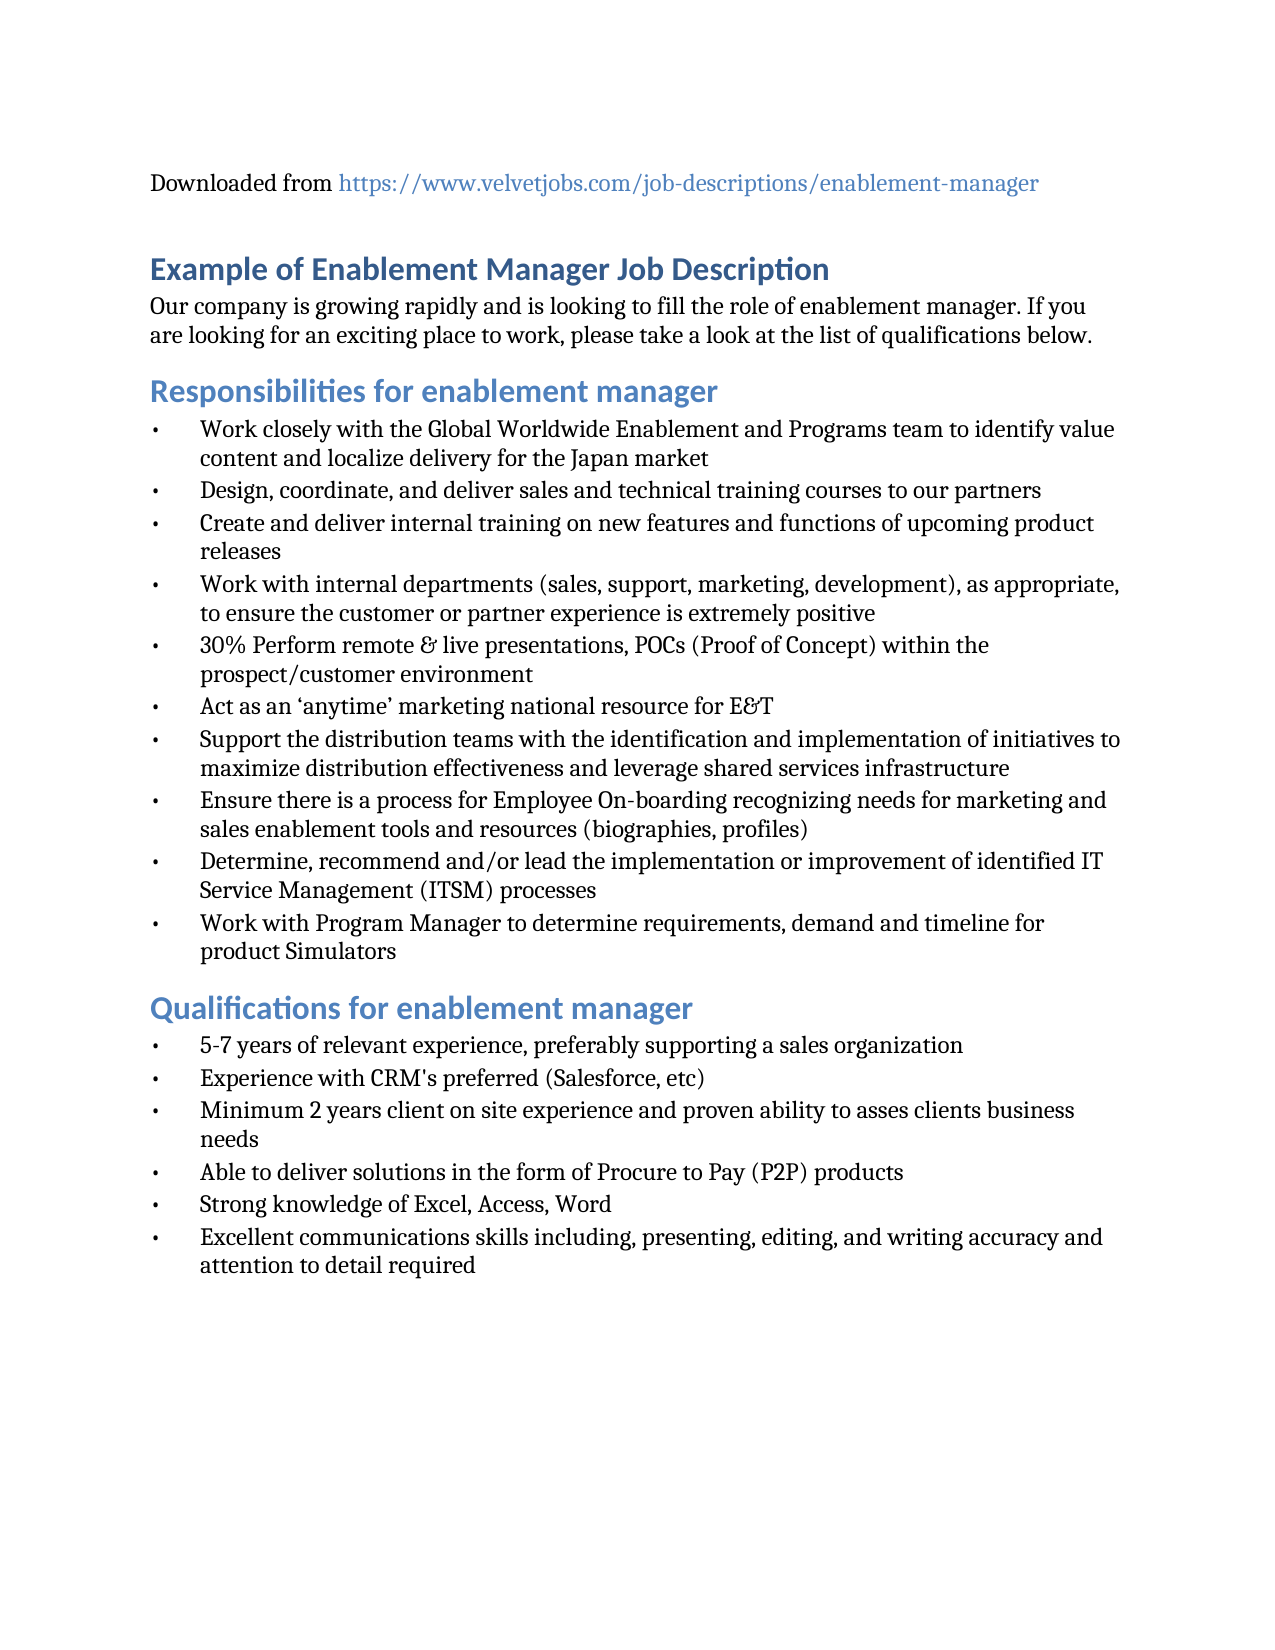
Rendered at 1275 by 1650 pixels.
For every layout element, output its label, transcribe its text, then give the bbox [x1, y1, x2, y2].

list Act as an ‘anytime’ marketing national resource for E&T [150, 692, 1125, 721]
text Downloaded from https://www.velvetjobs.com/job-descriptions/enablement-manager [150, 169, 1125, 197]
list Work with internal departments (sales, support, marketing, development), as appropriate, to ensure the customer or partner experience is extremely positive [150, 570, 1125, 627]
list Work closely with the Global Worldwide Enablement and Programs team to identify value content and localize delivery for the Japan market [150, 415, 1125, 472]
list Able to deliver solutions in the form of Procure to Pay (P2P) products [150, 1158, 1125, 1186]
subtitle Qualifications for enablement manager [150, 987, 1125, 1028]
list Create and deliver internal training on new features and functions of upcoming product releases [150, 508, 1125, 566]
list Determine, recommend and/or lead the implementation or improvement of identified IT Service Management (ITSM) processes [150, 847, 1125, 905]
list Work with Program Manager to determine requirements, demand and timeline for product Simulators [150, 908, 1125, 966]
subtitle Responsibilities for enablement manager [150, 370, 1125, 411]
list 5-7 years of relevant experience, preferably supporting a sales organization [150, 1031, 1125, 1060]
list Strong knowledge of Excel, Access, Word [150, 1190, 1125, 1219]
text Our company is growing rapidly and is looking to fill the role of enablement manager. If you are looking for an exciting place to work, please take a look at the list of qualifications below. [150, 292, 1125, 349]
list Experience with CRM's preferred (Salesforce, etc) [150, 1064, 1125, 1093]
list Ensure there is a process for Employee On-boarding recognizing needs for marketing and sales enablement tools and resources (biographies, profiles) [150, 786, 1125, 843]
list 30% Perform remote & live presentations, POCs (Proof of Concept) within the prospect/customer environment [150, 631, 1125, 688]
list Minimum 2 years client on site experience and proven ability to asses clients business needs [150, 1096, 1125, 1154]
subtitle Example of Enablement Manager Job Description [150, 247, 1125, 288]
list Design, coordinate, and deliver sales and technical training courses to our partners [150, 476, 1125, 505]
list Excellent communications skills including, presenting, editing, and writing accuracy and attention to detail required [150, 1223, 1125, 1280]
list Support the distribution teams with the identification and implementation of initiatives to maximize distribution effectiveness and leverage shared services infrastructure [150, 725, 1125, 782]
